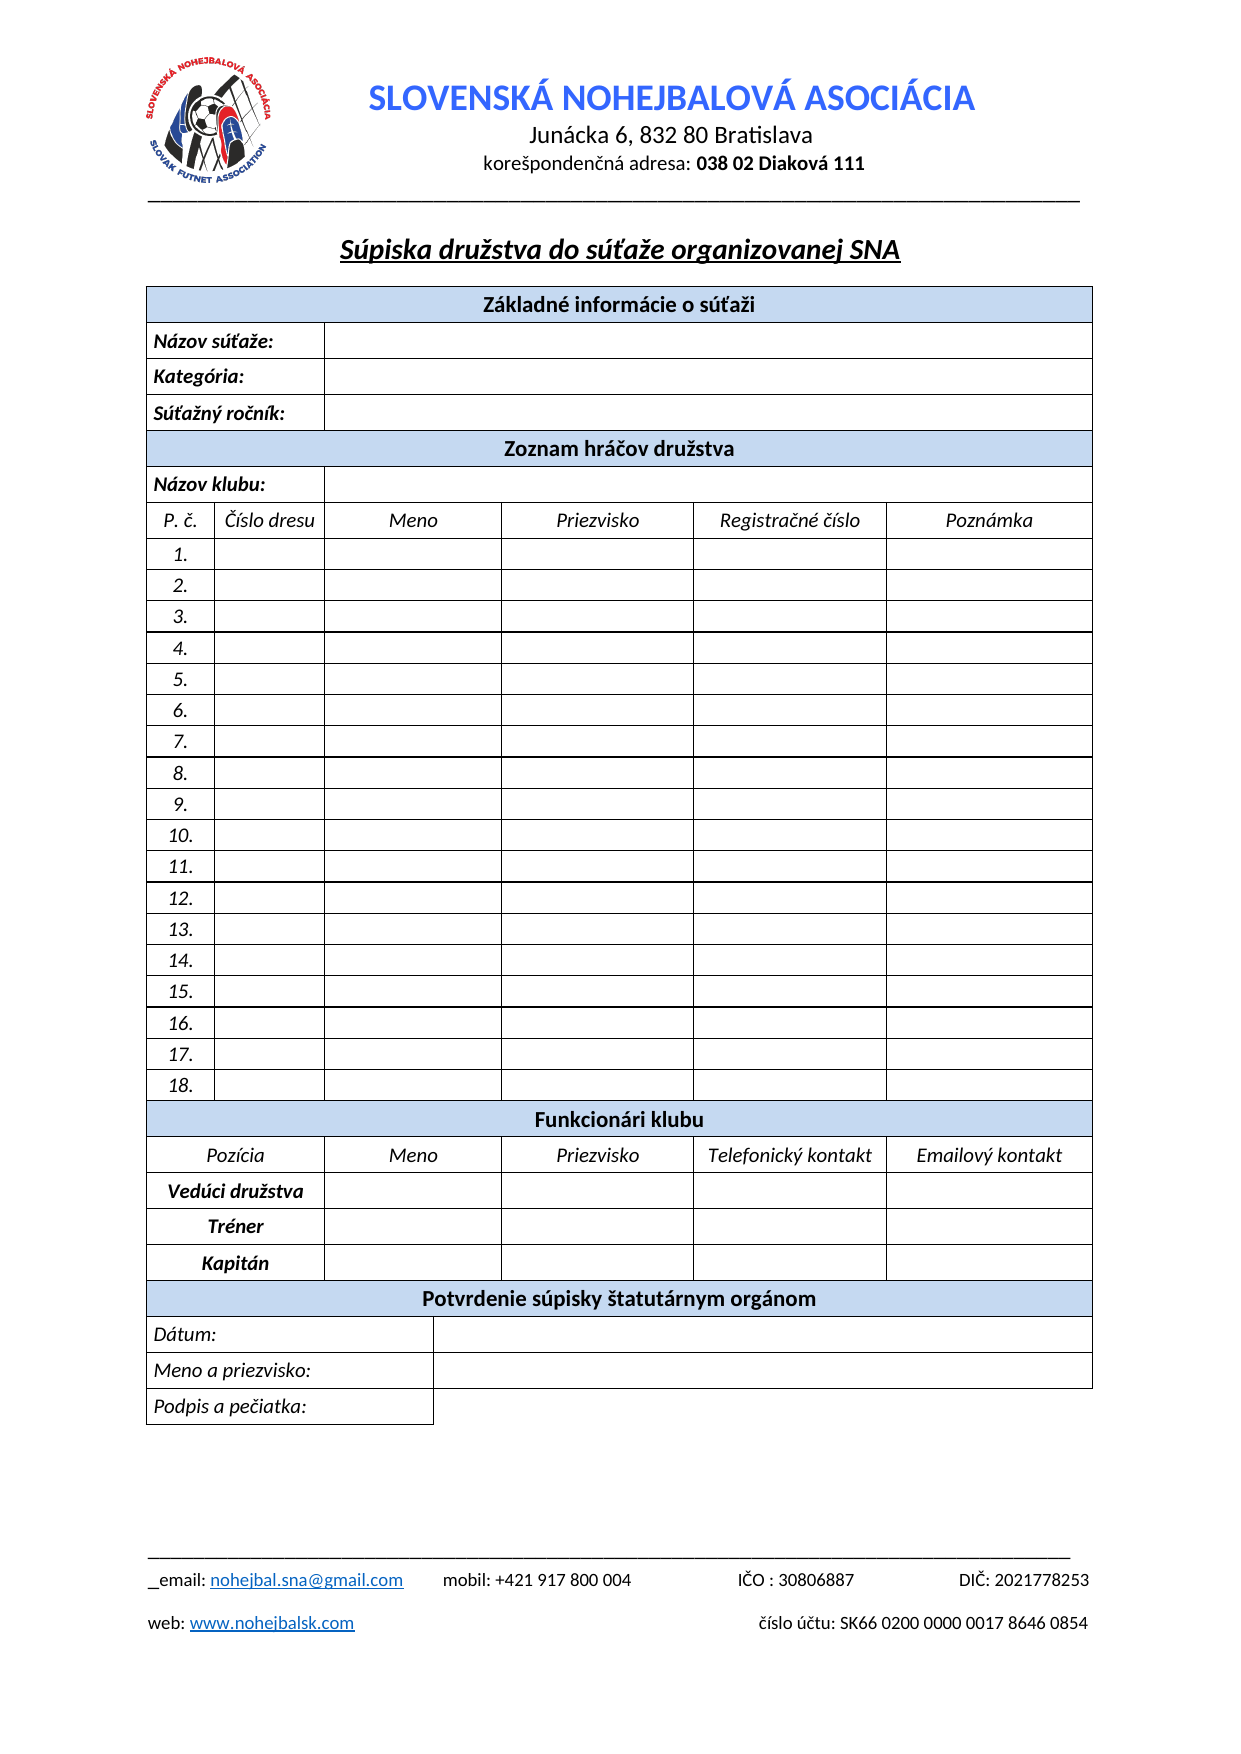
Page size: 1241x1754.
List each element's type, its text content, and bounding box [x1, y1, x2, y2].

table_cell [215, 664, 324, 694]
table_cell Názov súťaže: [147, 323, 324, 358]
table_cell Poznámka [887, 503, 1092, 538]
table_cell [325, 570, 501, 600]
table_cell [325, 820, 501, 850]
table_cell [325, 1209, 501, 1244]
table_cell [694, 601, 886, 631]
table_cell [887, 883, 1092, 913]
table_cell [325, 1245, 501, 1280]
table_cell [694, 789, 886, 819]
table_cell 6. [147, 695, 214, 725]
table_cell Kapitán [147, 1245, 324, 1280]
table_cell [887, 1008, 1092, 1038]
table_cell [215, 633, 324, 663]
table_cell [694, 851, 886, 881]
table_cell [502, 1173, 693, 1208]
table_cell [325, 758, 501, 788]
table_cell [502, 851, 693, 881]
table_cell [502, 1039, 693, 1069]
table_cell [502, 789, 693, 819]
table_cell [887, 789, 1092, 819]
table_cell Číslo dresu [215, 503, 324, 538]
table_cell 13. [147, 914, 214, 944]
table_cell [502, 945, 693, 975]
table_cell [325, 664, 501, 694]
table_cell [215, 1070, 324, 1100]
table_cell [325, 1173, 501, 1208]
table_cell [502, 695, 693, 725]
table_cell [325, 914, 501, 944]
table_cell [215, 758, 324, 788]
table_cell [325, 323, 1092, 358]
table_cell [887, 726, 1092, 756]
table_cell [325, 1039, 501, 1069]
table_cell [887, 664, 1092, 694]
table_cell [325, 851, 501, 881]
table_cell Dátum: [147, 1317, 433, 1352]
table_cell [502, 1070, 693, 1100]
table_cell 15. [147, 976, 214, 1006]
table_cell [502, 726, 693, 756]
table_cell 4. [147, 633, 214, 663]
table_cell Zoznam hráčov družstva [147, 431, 1092, 466]
table_cell [887, 1173, 1092, 1208]
table_cell [694, 1245, 886, 1280]
table_cell Meno [325, 1137, 501, 1172]
table_cell [325, 976, 501, 1006]
table_cell [694, 1209, 886, 1244]
table_cell [215, 883, 324, 913]
table_cell 18. [147, 1070, 214, 1100]
table_cell [215, 539, 324, 569]
table_cell [215, 570, 324, 600]
table_cell Vedúci družstva [147, 1173, 324, 1208]
table_cell [325, 789, 501, 819]
table_cell [325, 1070, 501, 1100]
table_cell 1. [147, 539, 214, 569]
table_cell [694, 883, 886, 913]
table_cell [694, 664, 886, 694]
table_cell [887, 758, 1092, 788]
table_cell [887, 945, 1092, 975]
table_cell Kategória: [147, 359, 324, 394]
table_cell Telefonický kontakt [694, 1137, 886, 1172]
table_cell 11. [147, 851, 214, 881]
table_cell 8. [147, 758, 214, 788]
table_cell [325, 539, 501, 569]
table_cell [215, 976, 324, 1006]
table_cell [215, 820, 324, 850]
table_cell [502, 1245, 693, 1280]
table_cell 17. [147, 1039, 214, 1069]
table_cell [502, 914, 693, 944]
table_cell [215, 789, 324, 819]
table_cell [887, 820, 1092, 850]
table_cell Súťažný ročník: [147, 395, 324, 430]
table_cell Emailový kontakt [887, 1137, 1092, 1172]
table_cell Tréner [147, 1209, 324, 1244]
table_cell 12. [147, 883, 214, 913]
table_cell [325, 467, 1092, 502]
table_cell [215, 945, 324, 975]
table_cell [887, 1245, 1092, 1280]
table_cell [694, 726, 886, 756]
table_cell [215, 914, 324, 944]
table_cell [325, 359, 1092, 394]
table_cell Priezvisko [502, 1137, 693, 1172]
table_cell [694, 1173, 886, 1208]
table_cell 14. [147, 945, 214, 975]
table_cell 10. [147, 820, 214, 850]
picture [146, 57, 271, 183]
table_cell [325, 695, 501, 725]
table_cell [694, 633, 886, 663]
table_cell 5. [147, 664, 214, 694]
table_cell [694, 914, 886, 944]
table_cell [502, 1209, 693, 1244]
table_cell 7. [147, 726, 214, 756]
table_cell [694, 1008, 886, 1038]
table_cell [887, 1039, 1092, 1069]
table_cell [887, 601, 1092, 631]
table_cell [887, 1070, 1092, 1100]
table_cell 9. [147, 789, 214, 819]
table_cell [215, 601, 324, 631]
table_cell [325, 883, 501, 913]
table_cell [694, 570, 886, 600]
table_cell [325, 1008, 501, 1038]
table_cell [694, 945, 886, 975]
table_cell 2. [147, 570, 214, 600]
table_cell [887, 570, 1092, 600]
table_cell [502, 976, 693, 1006]
table_cell [694, 539, 886, 569]
table_cell [694, 1039, 886, 1069]
table_header Základné informácie o súťaži [147, 287, 1092, 322]
table_cell [325, 601, 501, 631]
table_cell Registračné číslo [694, 503, 886, 538]
table_cell [434, 1317, 1092, 1352]
table_cell P. č. [147, 503, 214, 538]
table_cell [215, 1039, 324, 1069]
table_cell Podpis a pečiatka: [147, 1389, 433, 1424]
table_cell [502, 883, 693, 913]
table_cell [694, 820, 886, 850]
table_cell [694, 695, 886, 725]
table_cell [325, 633, 501, 663]
table_cell [434, 1353, 1092, 1388]
table_cell [502, 570, 693, 600]
table_cell [887, 539, 1092, 569]
table_cell [694, 1070, 886, 1100]
table_cell Meno [325, 503, 501, 538]
table_cell Priezvisko [502, 503, 693, 538]
table_cell [325, 726, 501, 756]
table_cell 16. [147, 1008, 214, 1038]
table_cell [502, 664, 693, 694]
table_cell Funkcionári klubu [147, 1101, 1092, 1136]
table_cell [215, 851, 324, 881]
table_cell [502, 758, 693, 788]
table_cell [887, 633, 1092, 663]
table_cell [694, 976, 886, 1006]
table_cell [325, 395, 1092, 430]
table_cell [434, 1389, 1093, 1424]
table_cell [887, 914, 1092, 944]
table_cell [502, 601, 693, 631]
table_cell [887, 1209, 1092, 1244]
table_cell Názov klubu: [147, 467, 324, 502]
table_cell [887, 851, 1092, 881]
table_cell [887, 695, 1092, 725]
table_cell [694, 758, 886, 788]
text Súpiska družstva do súťaže organizovanej SNA [148, 231, 1093, 267]
table_cell [215, 695, 324, 725]
table_cell [502, 539, 693, 569]
table_cell [502, 633, 693, 663]
table_cell [215, 726, 324, 756]
table_cell Pozícia [147, 1137, 324, 1172]
table_cell [502, 1008, 693, 1038]
table_cell [215, 1008, 324, 1038]
table_cell [887, 976, 1092, 1006]
table_cell [502, 820, 693, 850]
table_cell Meno a priezvisko: [147, 1353, 433, 1388]
table_cell Potvrdenie súpisky štatutárnym orgánom [147, 1281, 1092, 1316]
table_cell [325, 945, 501, 975]
table_cell 3. [147, 601, 214, 631]
